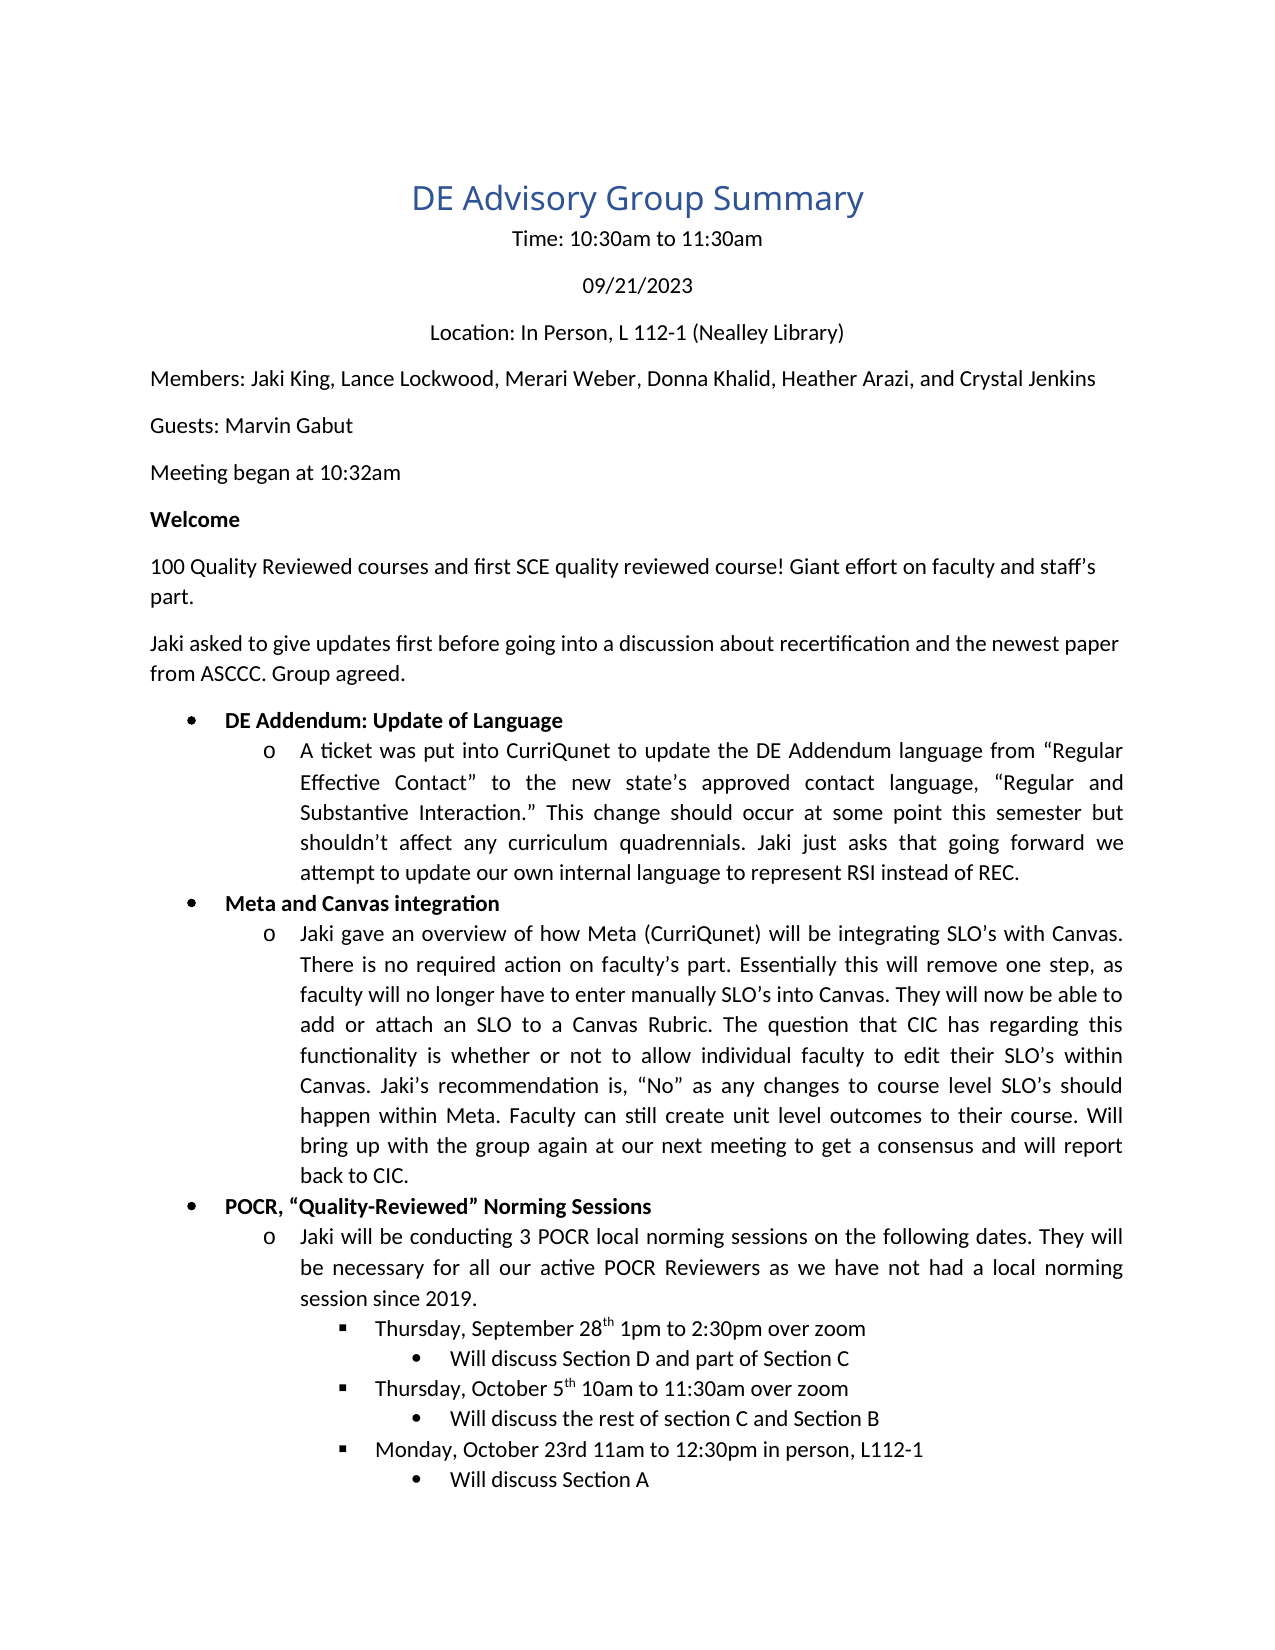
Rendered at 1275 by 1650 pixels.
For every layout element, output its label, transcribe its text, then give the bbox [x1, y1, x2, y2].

list Will discuss the rest of section C and Section B [412, 1404, 1125, 1432]
text Location: In Person, L 112-1 (Nealley Library) [150, 318, 1125, 346]
list DE Addendum: Update of Language [187, 706, 1125, 734]
list Will discuss Section A [412, 1465, 1125, 1493]
list Thursday, October 5th 10am to 11:30am over zoom [337, 1374, 1125, 1402]
text Welcome [150, 505, 1125, 533]
text Guests: Marvin Gabut [150, 411, 1125, 439]
list Meta and Canvas integration [187, 889, 1125, 917]
text 09/21/2023 [150, 271, 1125, 299]
list POCR, “Quality-Reviewed” Norming Sessions [187, 1192, 1125, 1220]
text Time: 10:30am to 11:30am [150, 224, 1125, 252]
text 100 Quality Reviewed courses and first SCE quality reviewed course! Giant effort on faculty and staff’s part. [150, 552, 1125, 610]
text Meeting began at 10:32am [150, 458, 1125, 486]
list Jaki will be conducting 3 POCR local norming sessions on the following dates. They will be necessary for all our active POCR Reviewers as we have not had a local norming session since 2019. [262, 1222, 1125, 1312]
list Will discuss Section D and part of Section C [412, 1344, 1125, 1372]
list Thursday, September 28th 1pm to 2:30pm over zoom [337, 1314, 1125, 1342]
text Members: Jaki King, Lance Lockwood, Merari Weber, Donna Khalid, Heather Arazi, and Crystal Jenkins [150, 364, 1125, 393]
list Monday, October 23rd 11am to 12:30pm in person, L112-1 [337, 1435, 1125, 1463]
list A ticket was put into CurriQunet to update the DE Addendum language from “Regular Effective Contact” to the new state’s approved contact language, “Regular and Substantive Interaction.” This change should occur at some point this semester but shouldn’t affect any curriculum quadrennials. Jaki just asks that going forward we attempt to update our own internal language to represent RSI instead of REC. [262, 736, 1125, 886]
list Jaki gave an overview of how Meta (CurriQunet) will be integrating SLO’s with Canvas. There is no required action on faculty’s part. Essentially this will remove one step, as faculty will no longer have to enter manually SLO’s into Canvas. They will now be able to add or attach an SLO to a Canvas Rubric. The question that CIC has regarding this functionality is whether or not to allow individual faculty to edit their SLO’s within Canvas. Jaki’s recommendation is, “No” as any changes to course level SLO’s should happen within Meta. Faculty can still create unit level outcomes to their course. Will bring up with the group again at our next meeting to get a consensus and will report back to CIC. [262, 919, 1125, 1190]
text Jaki asked to give updates first before going into a discussion about recertification and the newest paper from ASCCC. Group agreed. [150, 629, 1125, 687]
subtitle DE Advisory Group Summary [150, 175, 1125, 220]
